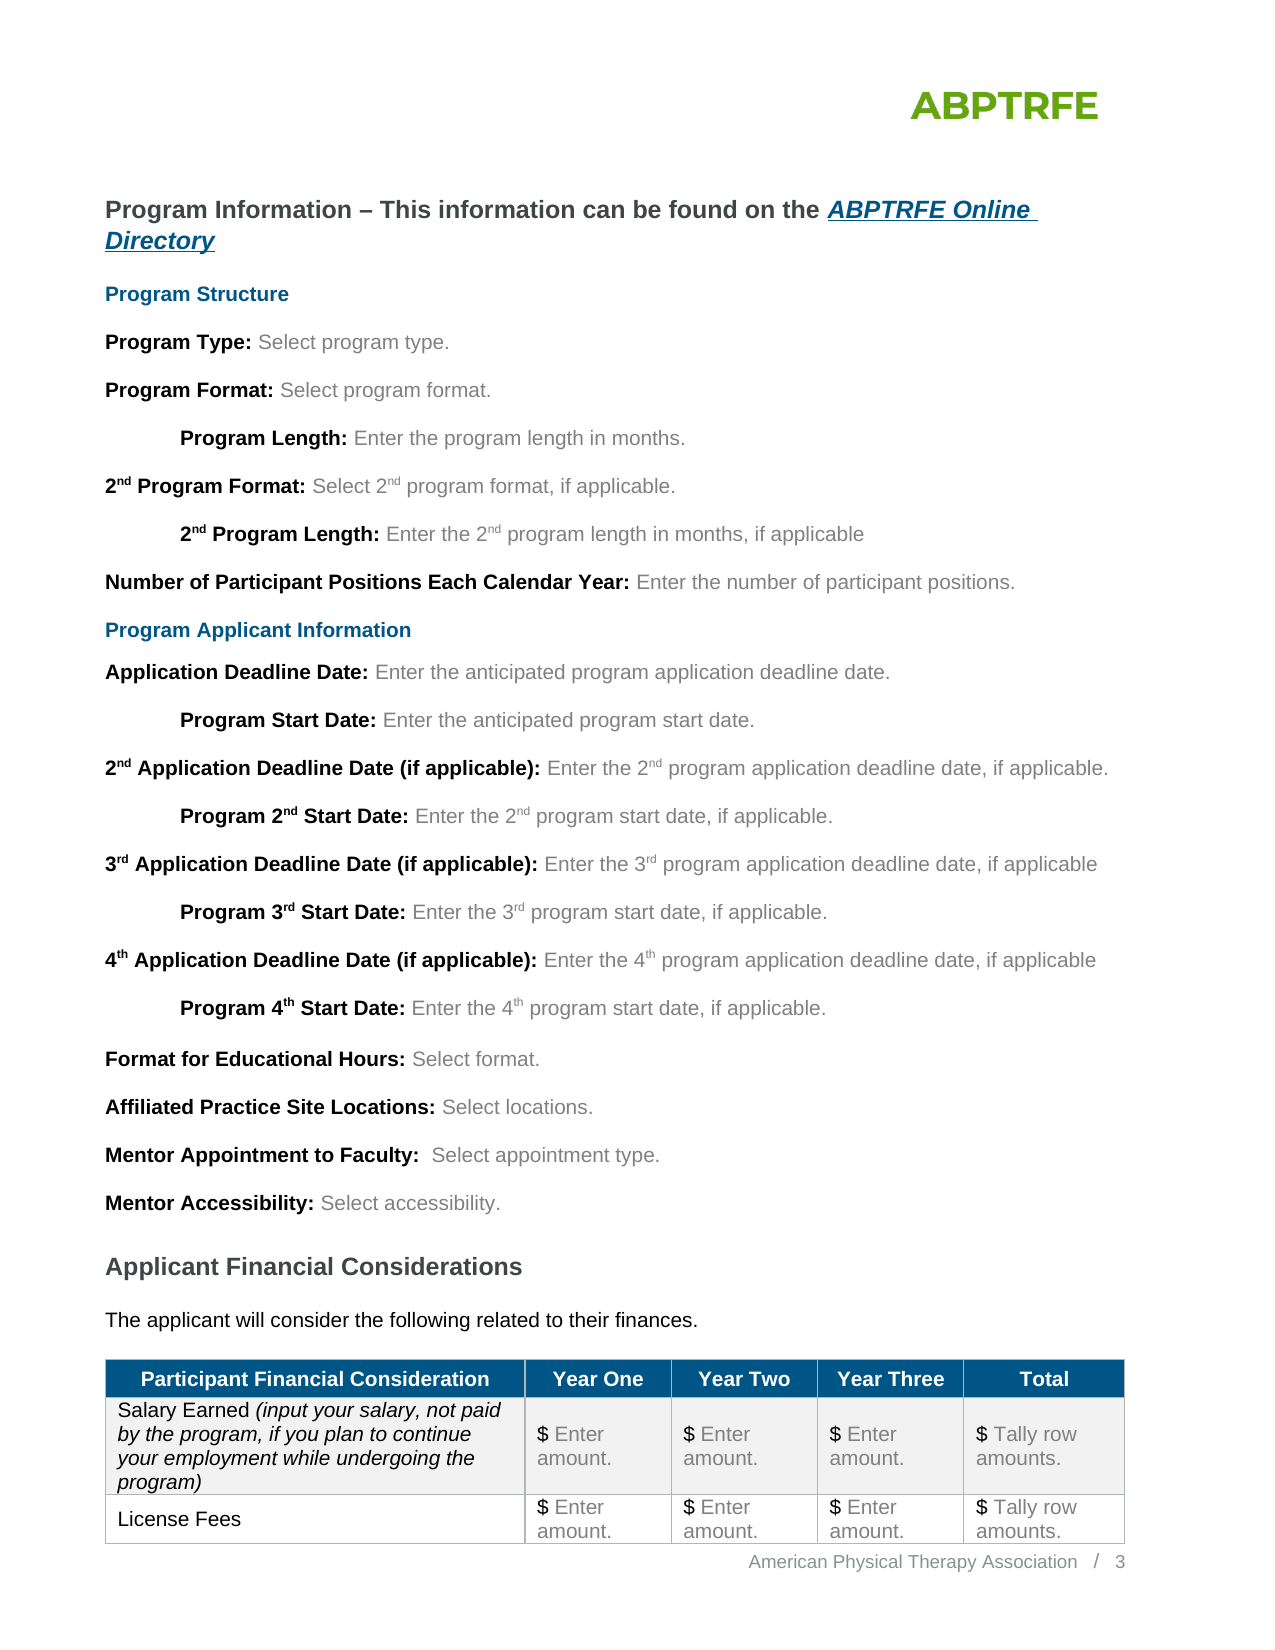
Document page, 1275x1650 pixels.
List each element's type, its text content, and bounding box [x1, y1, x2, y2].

text 2nd Application Deadline Date (if applicable): [105, 756, 1125, 780]
text Program 4th Start Date: [105, 995, 1125, 1019]
text Program Start Date: [105, 708, 1125, 732]
table_cell License Fees [106, 1495, 524, 1543]
text The applicant will consider the following related to their finances. [105, 1308, 1125, 1332]
subtitle Applicant Financial Considerations [105, 1252, 1125, 1281]
picture [887, 75, 1125, 144]
text 3rd Application Deadline Date (if applicable): [105, 852, 1125, 876]
table_cell $ [818, 1398, 963, 1494]
subtitle Program Information – This information can be found on the ABPTRFE Online Directory [105, 195, 1125, 255]
text Format for Educational Hours: [105, 1047, 1125, 1071]
text Program Structure [105, 282, 1125, 306]
table_header Year Two [672, 1360, 817, 1397]
table_cell $ [818, 1495, 963, 1543]
table_cell $ [526, 1398, 671, 1494]
text Program Length: [180, 426, 1125, 450]
text Program Format: [105, 378, 1125, 402]
table_header Participant Financial Consideration [106, 1360, 524, 1397]
text Mentor Accessibility: [105, 1191, 1125, 1214]
table_header Year Three [818, 1360, 963, 1397]
text Program 3rd Start Date: [180, 899, 1125, 923]
text Program Type: [105, 330, 1125, 354]
table_cell $ [672, 1398, 817, 1494]
text Program 2nd Start Date: [180, 804, 1125, 828]
table_header Total [964, 1360, 1124, 1397]
table_cell $ [526, 1495, 671, 1543]
text Application Deadline Date: [105, 660, 1125, 684]
table_cell Salary Earned (input your salary, not paid by the program, if you plan to continue your employment while undergoing the program) [106, 1398, 524, 1494]
text 4th Application Deadline Date (if applicable): [105, 947, 1125, 971]
text Program Applicant Information [105, 617, 1125, 641]
text Affiliated Practice Site Locations: [105, 1095, 1125, 1119]
text Mentor Appointment to Faculty: [105, 1143, 1125, 1167]
text 2nd Program Length: [180, 522, 1125, 546]
text 2nd Program Format: [105, 474, 1125, 498]
table_header Year One [526, 1360, 671, 1397]
table_cell $ [672, 1495, 817, 1543]
table_cell $ [964, 1495, 1124, 1543]
table_cell $ [964, 1398, 1124, 1494]
text Number of Participant Positions Each Calendar Year: [105, 569, 1125, 593]
